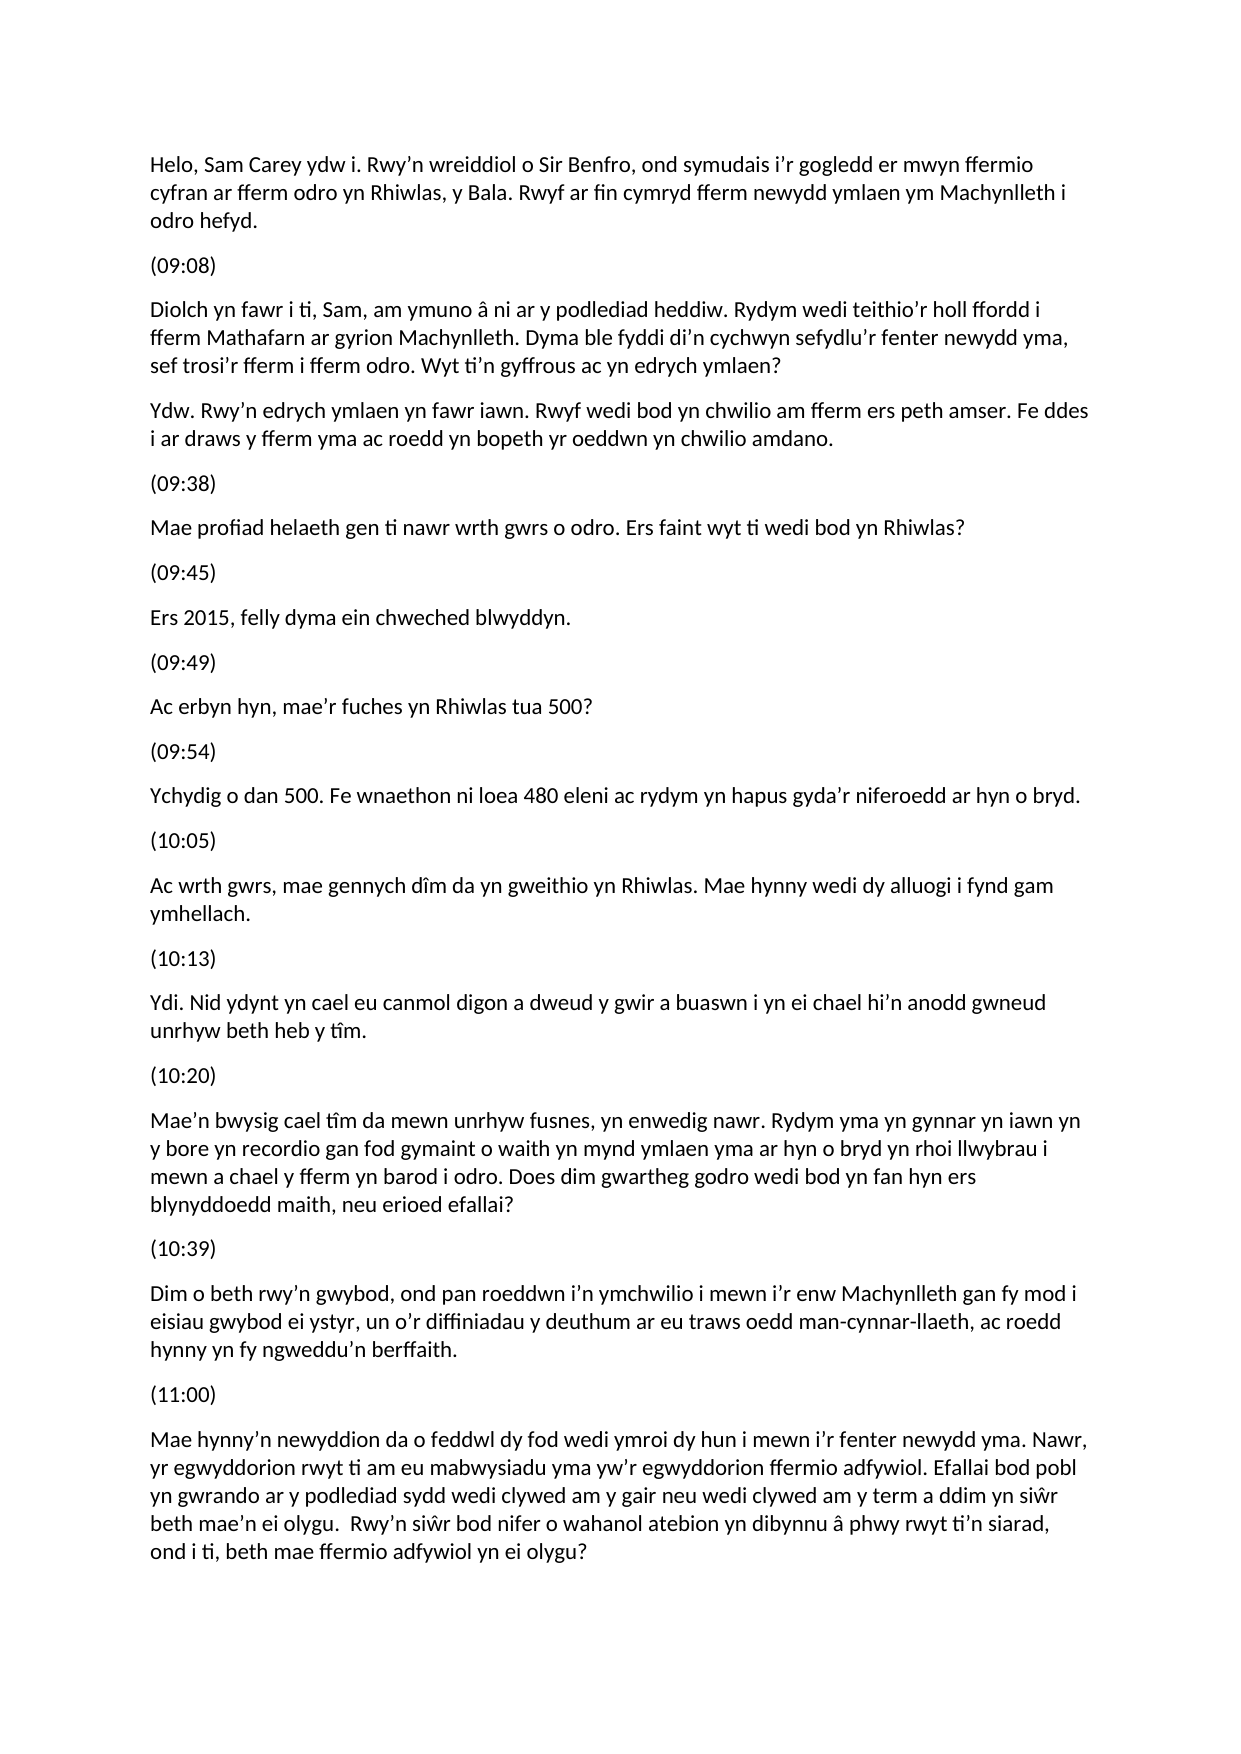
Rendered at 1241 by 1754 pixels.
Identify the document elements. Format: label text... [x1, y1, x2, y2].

text Mae hynny’n newyddion da o feddwl dy fod wedi ymroi dy hun i mewn i’r fenter newydd yma. Nawr, yr egwyddorion rwyt ti am eu mabwysiadu yma yw’r egwyddorion ffermio adfywiol. Efallai bod pobl yn gwrando ar y podlediad sydd wedi clywed am y gair neu wedi clywed am y term a ddim yn siŵr beth mae’n ei olygu. Rwy’n siŵr bod nifer o wahanol atebion yn dibynnu â phwy rwyt ti’n siarad, ond i ti, beth mae ffermio adfywiol yn ei olygu? [150, 1425, 1090, 1565]
text Ydi. Nid ydynt yn cael eu canmol digon a dweud y gwir a buaswn i yn ei chael hi’n anodd gwneud unrhyw beth heb y tîm. [150, 988, 1090, 1044]
text (10:39) [150, 1234, 1090, 1263]
text (09:08) [150, 251, 1090, 279]
text Mae profiad helaeth gen ti nawr wrth gwrs o odro. Ers faint wyt ti wedi bod yn Rhiwlas? [150, 513, 1090, 542]
text Diolch yn fawr i ti, Sam, am ymuno â ni ar y podlediad heddiw. Rydym wedi teithio’r holl ffordd i fferm Mathafarn ar gyrion Machynlleth. Dyma ble fyddi di’n cychwyn sefydlu’r fenter newydd yma, sef trosi’r fferm i fferm odro. Wyt ti’n gyffrous ac yn edrych ymlaen? [150, 295, 1090, 379]
text (10:20) [150, 1061, 1090, 1089]
text Ydw. Rwy’n edrych ymlaen yn fawr iawn. Rwyf wedi bod yn chwilio am fferm ers peth amser. Fe ddes i ar draws y fferm yma ac roedd yn bopeth yr oeddwn yn chwilio amdano. [150, 396, 1090, 452]
text Mae’n bwysig cael tîm da mewn unrhyw fusnes, yn enwedig nawr. Rydym yma yn gynnar yn iawn yn y bore yn recordio gan fod gymaint o waith yn mynd ymlaen yma ar hyn o bryd yn rhoi llwybrau i mewn a chael y fferm yn barod i odro. Does dim gwartheg godro wedi bod yn fan hyn ers blynyddoedd maith, neu erioed efallai? [150, 1106, 1090, 1218]
text (09:49) [150, 648, 1090, 676]
text Ers 2015, felly dyma ein chweched blwyddyn. [150, 603, 1090, 631]
text (10:13) [150, 944, 1090, 972]
text Ac wrth gwrs, mae gennych dîm da yn gweithio yn Rhiwlas. Mae hynny wedi dy alluogi i fynd gam ymhellach. [150, 871, 1090, 927]
text (09:54) [150, 737, 1090, 765]
text Ychydig o dan 500. Fe wnaethon ni loea 480 eleni ac rydym yn hapus gyda’r niferoedd ar hyn o bryd. [150, 782, 1090, 810]
text (09:45) [150, 558, 1090, 586]
text Dim o beth rwy’n gwybod, ond pan roeddwn i’n ymchwilio i mewn i’r enw Machynlleth gan fy mod i eisiau gwybod ei ystyr, un o’r diffiniadau y deuthum ar eu traws oedd man-cynnar-llaeth, ac roedd hynny yn fy ngweddu’n berffaith. [150, 1279, 1090, 1363]
text Ac erbyn hyn, mae’r fuches yn Rhiwlas tua 500? [150, 692, 1090, 720]
text (10:05) [150, 826, 1090, 854]
text (09:38) [150, 469, 1090, 497]
text Helo, Sam Carey ydw i. Rwy’n wreiddiol o Sir Benfro, ond symudais i’r gogledd er mwyn ffermio cyfran ar fferm odro yn Rhiwlas, y Bala. Rwyf ar fin cymryd fferm newydd ymlaen ym Machynlleth i odro hefyd. [150, 150, 1090, 234]
text (11:00) [150, 1380, 1090, 1408]
